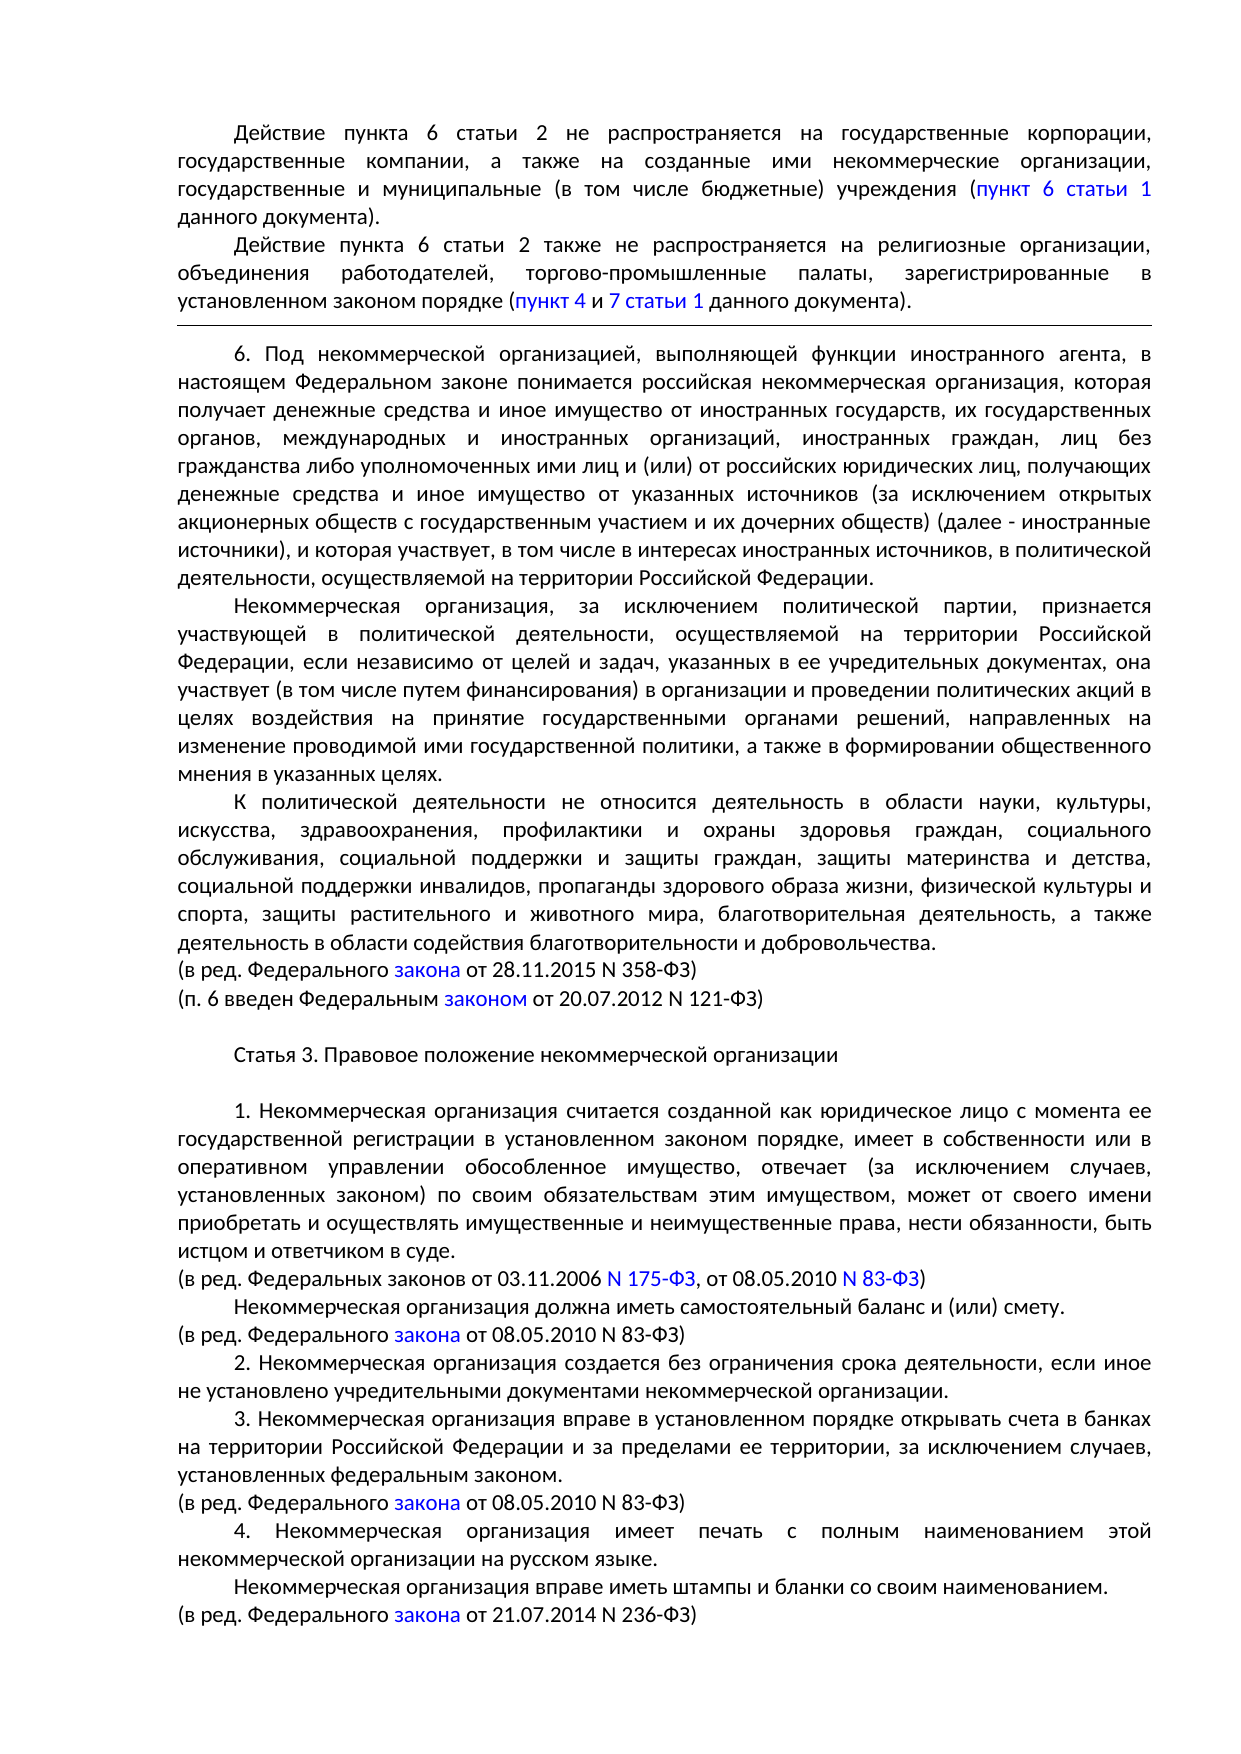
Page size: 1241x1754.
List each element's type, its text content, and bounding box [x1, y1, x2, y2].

text Некоммерческая организация вправе иметь штампы и бланки со своим наименованием. [177, 1572, 1152, 1600]
text Некоммерческая организация, за исключением политической партии, признается участвующей в политической деятельности, осуществляемой на территории Российской Федерации, если независимо от целей и задач, указанных в ее учредительных документах, она участвует (в том числе путем финансирования) в организации и проведении политических акций в целях воздействия на принятие государственными органами решений, направленных на изменение проводимой ими государственной политики, а также в формировании общественного мнения в указанных целях. [177, 591, 1152, 787]
text К политической деятельности не относится деятельность в области науки, культуры, искусства, здравоохранения, профилактики и охраны здоровья граждан, социального обслуживания, социальной поддержки и защиты граждан, защиты материнства и детства, социальной поддержки инвалидов, пропаганды здорового образа жизни, физической культуры и спорта, защиты растительного и животного мира, благотворительная деятельность, а также деятельность в области содействия благотворительности и добровольчества. [177, 787, 1152, 956]
text (в ред. Федерального закона от 21.07.2014 N 236-ФЗ) [177, 1600, 1152, 1628]
text (в ред. Федерального закона от 08.05.2010 N 83-ФЗ) [177, 1320, 1152, 1348]
text Некоммерческая организация должна иметь самостоятельный баланс и (или) смету. [177, 1292, 1152, 1320]
text (в ред. Федерального закона от 08.05.2010 N 83-ФЗ) [177, 1488, 1152, 1516]
text Действие пункта 6 статьи 2 не распространяется на государственные корпорации, государственные компании, а также на созданные ими некоммерческие организации, государственные и муниципальные (в том числе бюджетные) учреждения (пункт 6 статьи 1 данного документа). [177, 118, 1152, 230]
text Действие пункта 6 статьи 2 также не распространяется на религиозные организации, объединения работодателей, торгово-промышленные палаты, зарегистрированные в установленном законом порядке (пункт 4 и 7 статьи 1 данного документа). [177, 230, 1152, 314]
text 4. Некоммерческая организация имеет печать с полным наименованием этой некоммерческой организации на русском языке. [177, 1516, 1152, 1572]
text 3. Некоммерческая организация вправе в установленном порядке открывать счета в банках на территории Российской Федерации и за пределами ее территории, за исключением случаев, установленных федеральным законом. [177, 1404, 1152, 1488]
text Статья 3. Правовое положение некоммерческой организации [177, 1040, 1152, 1068]
text (в ред. Федеральных законов от 03.11.2006 N 175-ФЗ, от 08.05.2010 N 83-ФЗ) [177, 1264, 1152, 1292]
text 6. Под некоммерческой организацией, выполняющей функции иностранного агента, в настоящем Федеральном законе понимается российская некоммерческая организация, которая получает денежные средства и иное имущество от иностранных государств, их государственных органов, международных и иностранных организаций, иностранных граждан, лиц без гражданства либо уполномоченных ими лиц и (или) от российских юридических лиц, получающих денежные средства и иное имущество от указанных источников (за исключением открытых акционерных обществ с государственным участием и их дочерних обществ) (далее - иностранные источники), и которая участвует, в том числе в интересах иностранных источников, в политической деятельности, осуществляемой на территории Российской Федерации. [177, 339, 1152, 591]
text (п. 6 введен Федеральным законом от 20.07.2012 N 121-ФЗ) [177, 984, 1152, 1012]
text 2. Некоммерческая организация создается без ограничения срока деятельности, если иное не установлено учредительными документами некоммерческой организации. [177, 1348, 1152, 1404]
text (в ред. Федерального закона от 28.11.2015 N 358-ФЗ) [177, 956, 1152, 984]
text 1. Некоммерческая организация считается созданной как юридическое лицо с момента ее государственной регистрации в установленном законом порядке, имеет в собственности или в оперативном управлении обособленное имущество, отвечает (за исключением случаев, установленных законом) по своим обязательствам этим имуществом, может от своего имени приобретать и осуществлять имущественные и неимущественные права, нести обязанности, быть истцом и ответчиком в суде. [177, 1096, 1152, 1264]
